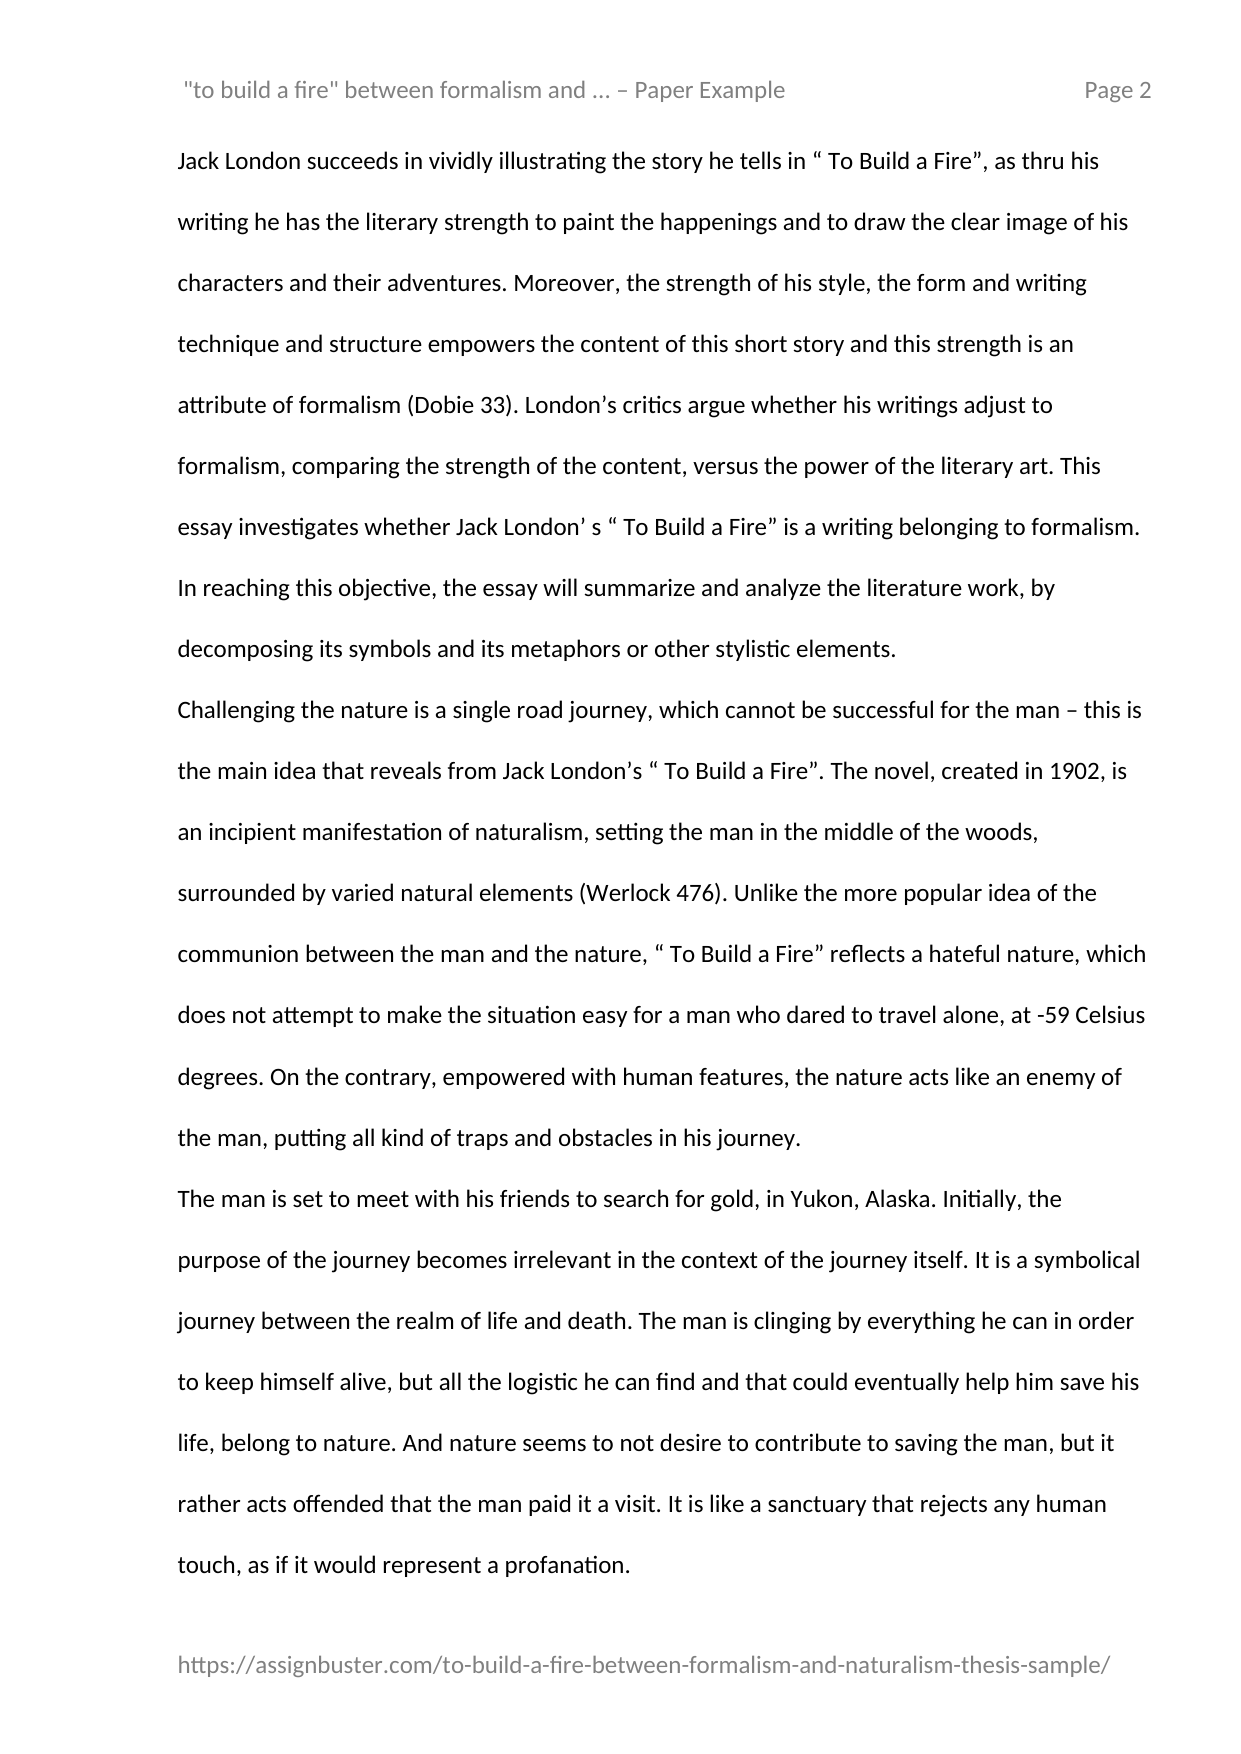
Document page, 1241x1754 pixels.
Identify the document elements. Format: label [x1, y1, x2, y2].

text [177, 145, 1152, 1579]
